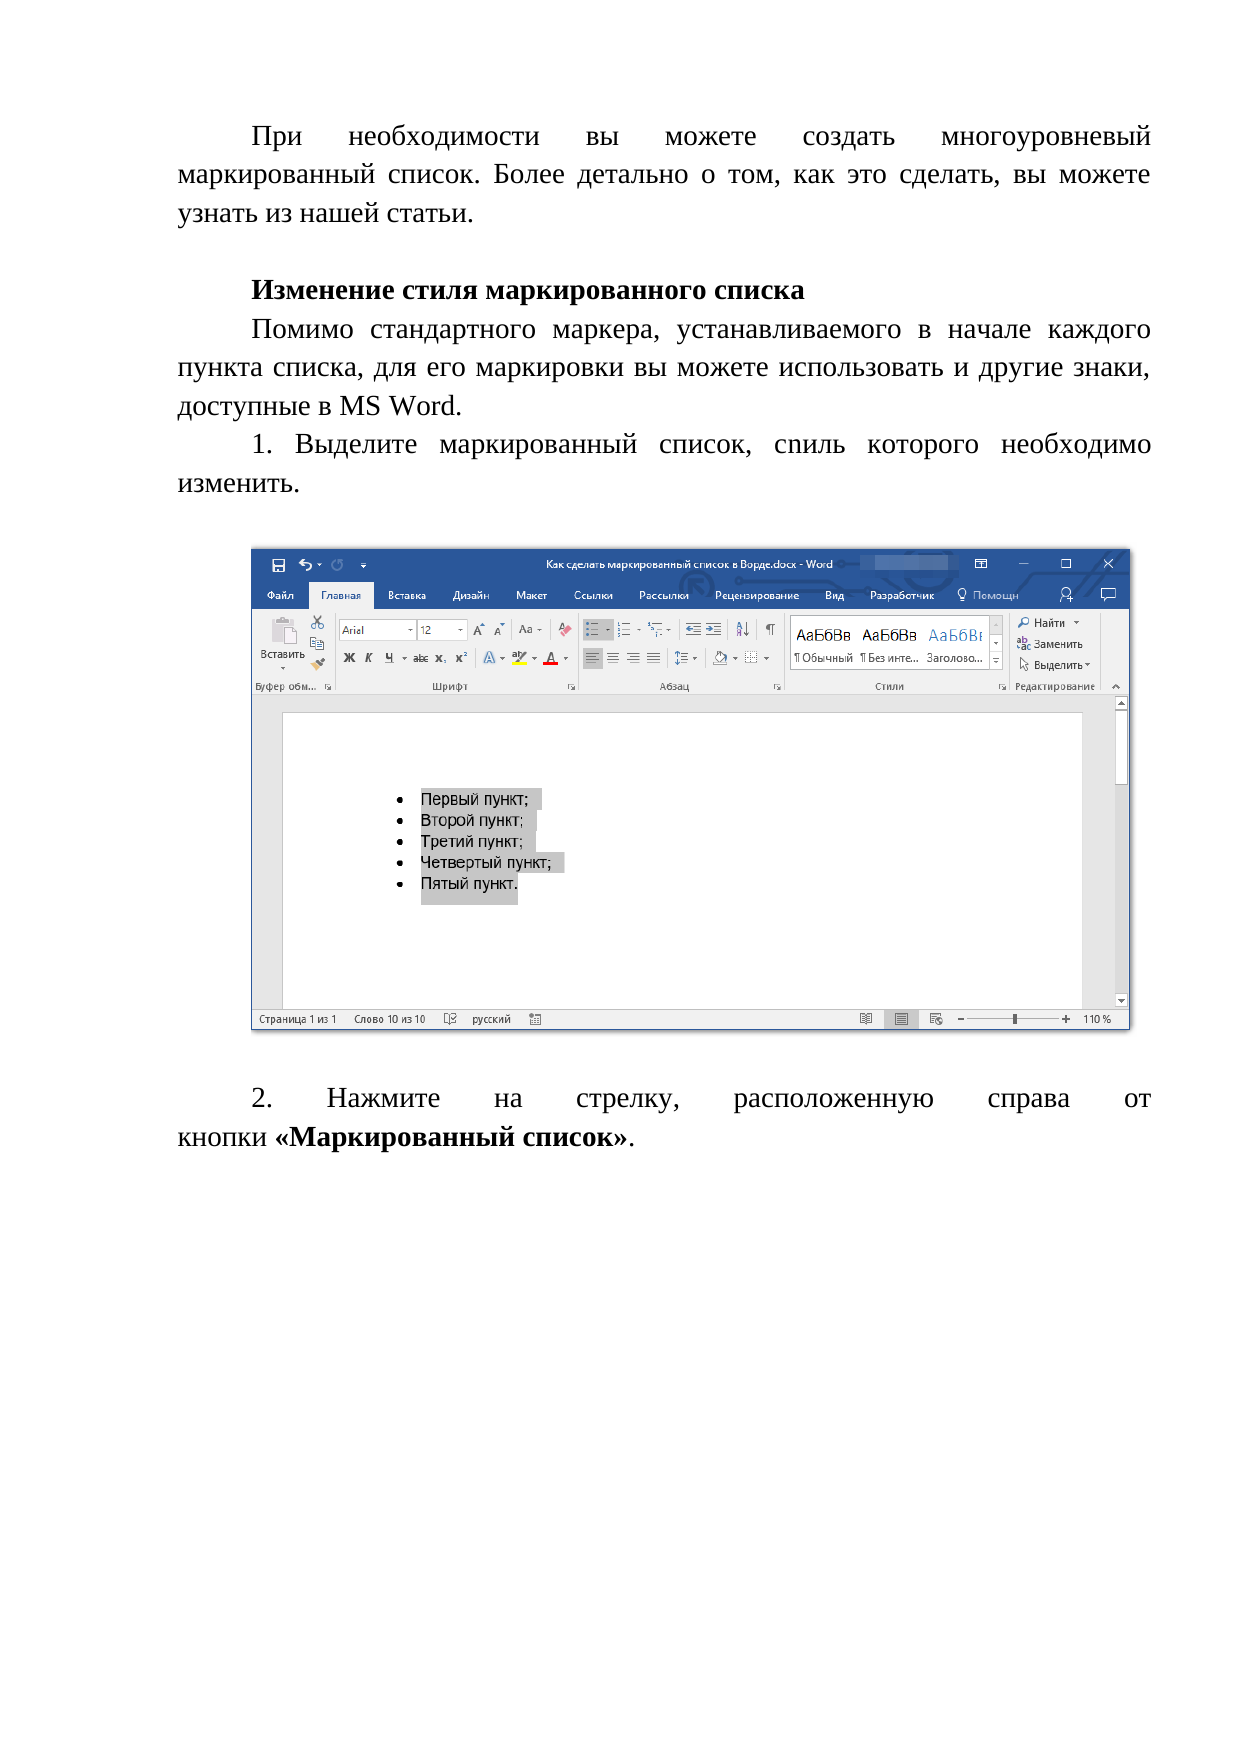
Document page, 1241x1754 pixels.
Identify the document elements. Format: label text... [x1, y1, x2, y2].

text 2. Нажмите на стрелку, расположенную справа от кнопки «Маркированный список». [177, 1081, 1152, 1153]
text 1. Выделите маркированный список, сnиль которого необходимо изменить. [177, 426, 1152, 498]
text Изменение стиля маркированного списка [177, 272, 1152, 306]
text Помимо стандартного маркера, устанавливаемого в начале каждого пункта списка, для его маркировки вы можете использовать и другие знаки, доступные в MS Word. [177, 311, 1152, 421]
picture [251, 542, 1137, 1037]
text При необходимости вы можете создать многоуровневый маркированный список. Более детально о том, как это сделать, вы можете узнать из нашей статьи. [177, 118, 1152, 229]
